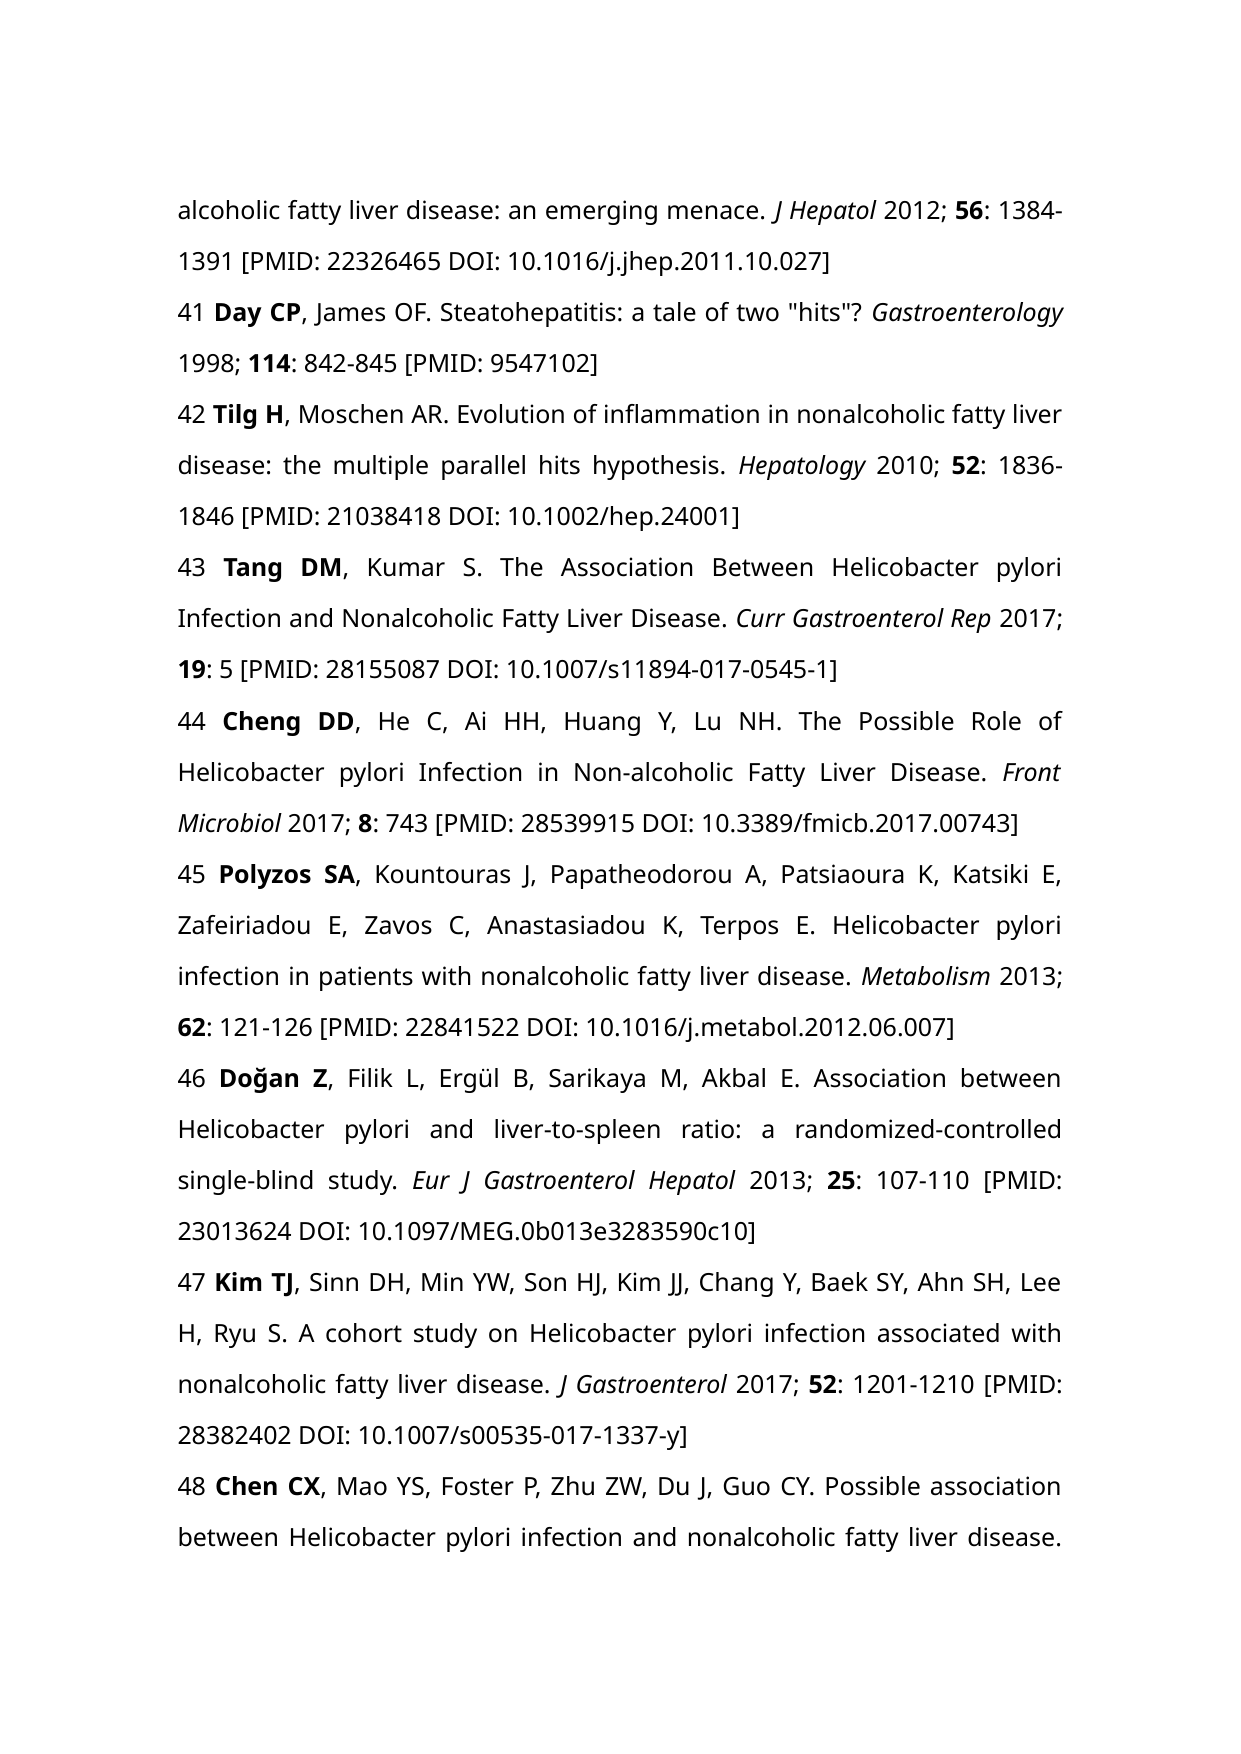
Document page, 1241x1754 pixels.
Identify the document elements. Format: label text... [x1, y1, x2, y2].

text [177, 1469, 1063, 1554]
text 43 Tang DM, Kumar S. The Association Between Helicobacter pylori Infection and Nonalcoholic Fatty Liver Disease. Curr Gastroenterol Rep 2017; 19: 5 [PMID: 28155087 DOI: 10.1007/s11894-017-0545-1] [177, 550, 1063, 686]
text 47 Kim TJ, Sinn DH, Min YW, Son HJ, Kim JJ, Chang Y, Baek SY, Ahn SH, Lee H, Ryu S. A cohort study on Helicobacter pylori infection associated with nonalcoholic fatty liver disease. J Gastroenterol 2017; 52: 1201-1210 [PMID: 28382402 DOI: 10.1007/s00535-017-1337-y] [177, 1265, 1063, 1452]
text 42 Tilg H, Moschen AR. Evolution of inflammation in nonalcoholic fatty liver disease: the multiple parallel hits hypothesis. Hepatology 2010; 52: 1836-1846 [PMID: 21038418 DOI: 10.1002/hep.24001] [177, 397, 1063, 533]
text 41 Day CP, James OF. Steatohepatitis: a tale of two "hits"? Gastroenterology 1998; 114: 842-845 [PMID: 9547102] [177, 295, 1063, 380]
text 46 Doğan Z, Filik L, Ergül B, Sarikaya M, Akbal E. Association between Helicobacter pylori and liver-to-spleen ratio: a randomized-controlled single-blind study. Eur J Gastroenterol Hepatol 2013; 25: 107-110 [PMID: 23013624 DOI: 10.1097/MEG.0b013e3283590c10] [177, 1061, 1063, 1248]
text 44 Cheng DD, He C, Ai HH, Huang Y, Lu NH. The Possible Role of Helicobacter pylori Infection in Non-alcoholic Fatty Liver Disease. Front Microbiol 2017; 8: 743 [PMID: 28539915 DOI: 10.3389/fmicb.2017.00743] [177, 703, 1063, 839]
text 45 Polyzos SA, Kountouras J, Papatheodorou A, Patsiaoura K, Katsiki E, Zafeiriadou E, Zavos C, Anastasiadou K, Terpos E. Helicobacter pylori infection in patients with nonalcoholic fatty liver disease. Metabolism 2013; 62: 121-126 [PMID: 22841522 DOI: 10.1016/j.metabol.2012.06.007] [177, 856, 1063, 1043]
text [177, 193, 1063, 278]
